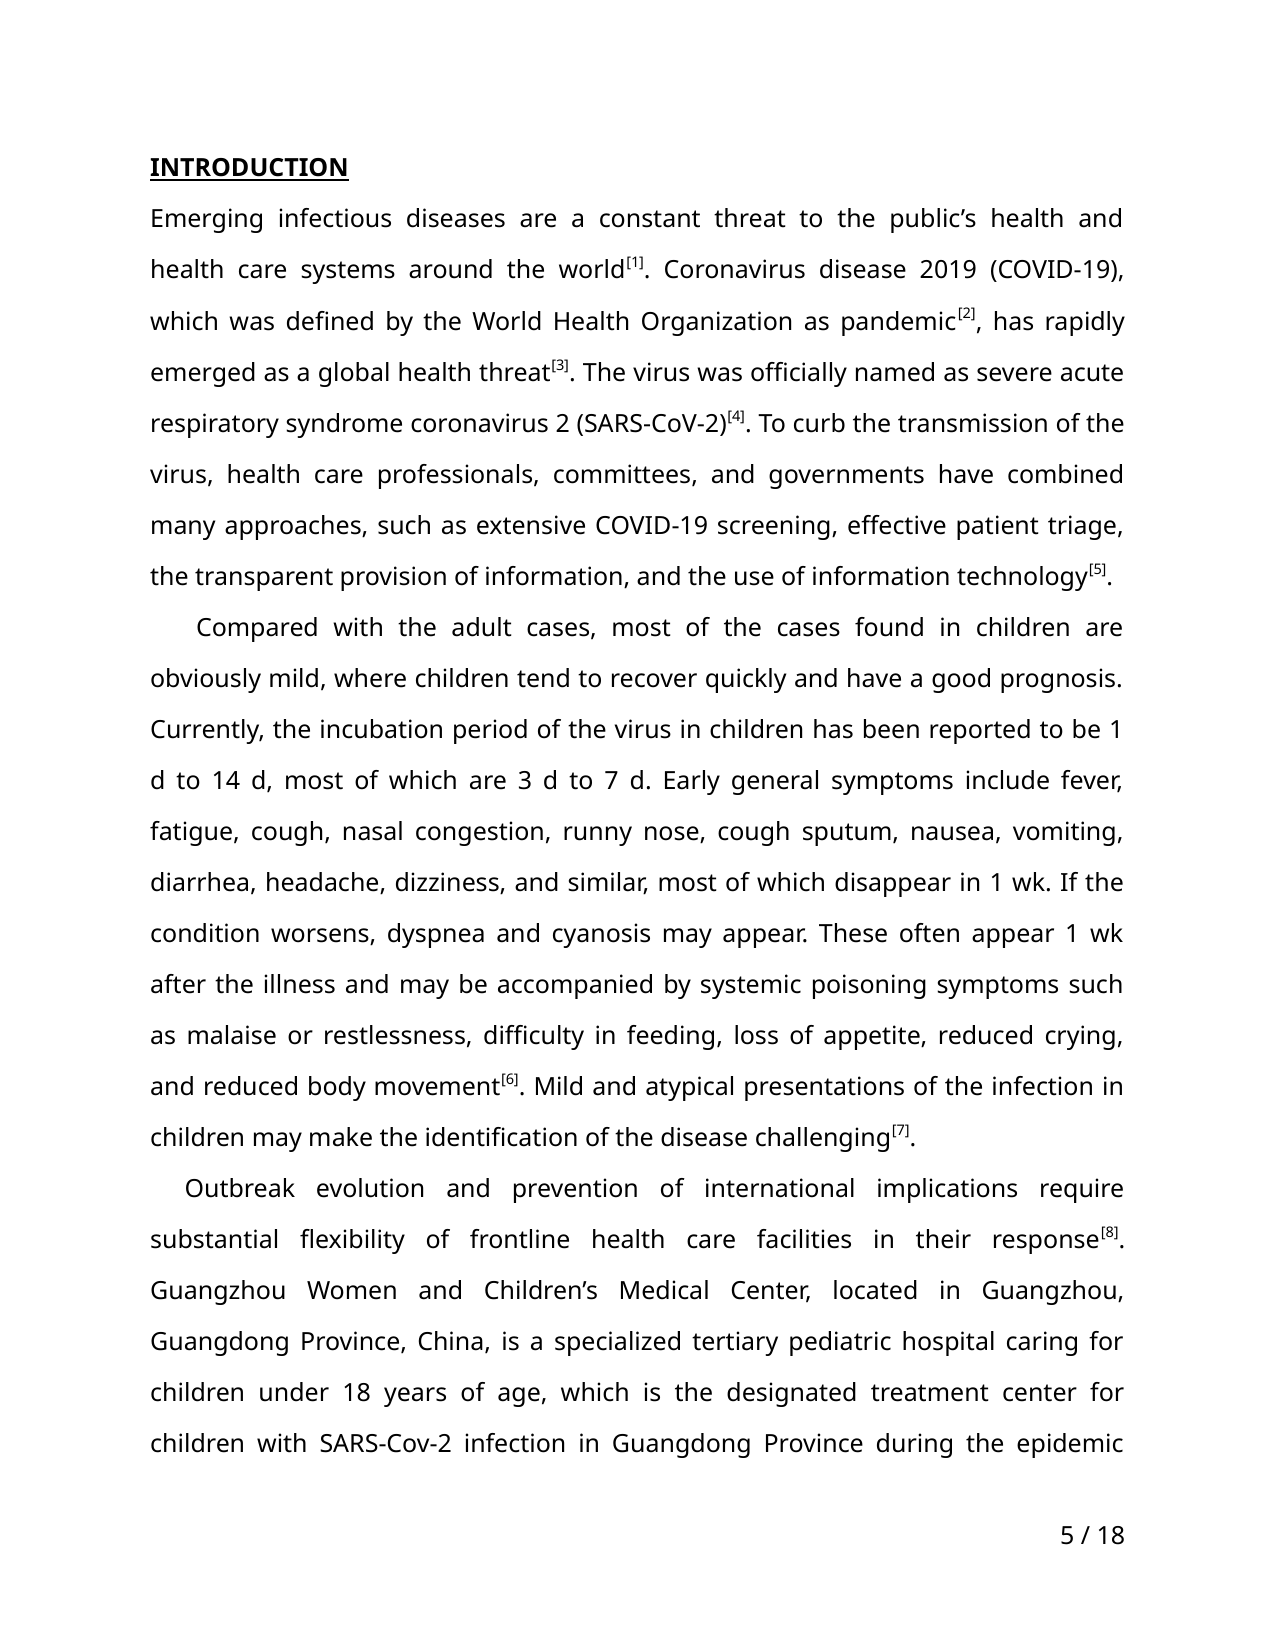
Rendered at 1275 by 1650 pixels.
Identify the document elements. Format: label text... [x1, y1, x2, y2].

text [150, 1171, 1125, 1460]
text INTRODUCTION [150, 150, 1125, 184]
text Compared with the adult cases, most of the cases found in children are obviously mild, where children tend to recover quickly and have a good prognosis. Currently, the incubation period of the virus in children has been reported to be 1 d to 14 d, most of which are 3 d to 7 d. Early general symptoms include fever, fatigue, cough, nasal congestion, runny nose, cough sputum, nausea, vomiting, diarrhea, headache, dizziness, and similar, most of which disappear in 1 wk. If the condition worsens, dyspnea and cyanosis may appear. These often appear 1 wk after the illness and may be accompanied by systemic poisoning symptoms such as malaise or restlessness, difficulty in feeding, loss of appetite, reduced crying, and reduced body movement[6]. Mild and atypical presentations of the infection in children may make the identification of the disease challenging[7]. [150, 609, 1125, 1154]
text Emerging infectious diseases are a constant threat to the public’s health and health care systems around the world[1]. Coronavirus disease 2019 (COVID-19), which was defined by the World Health Organization as pandemic[2], has rapidly emerged as a global health threat[3]. The virus was officially named as severe acute respiratory syndrome coronavirus 2 (SARS-CoV-2)[4]. To curb the transmission of the virus, health care professionals, committees, and governments have combined many approaches, such as extensive COVID-19 screening, effective patient triage, the transparent provision of information, and the use of information technology[5]. [150, 201, 1125, 592]
